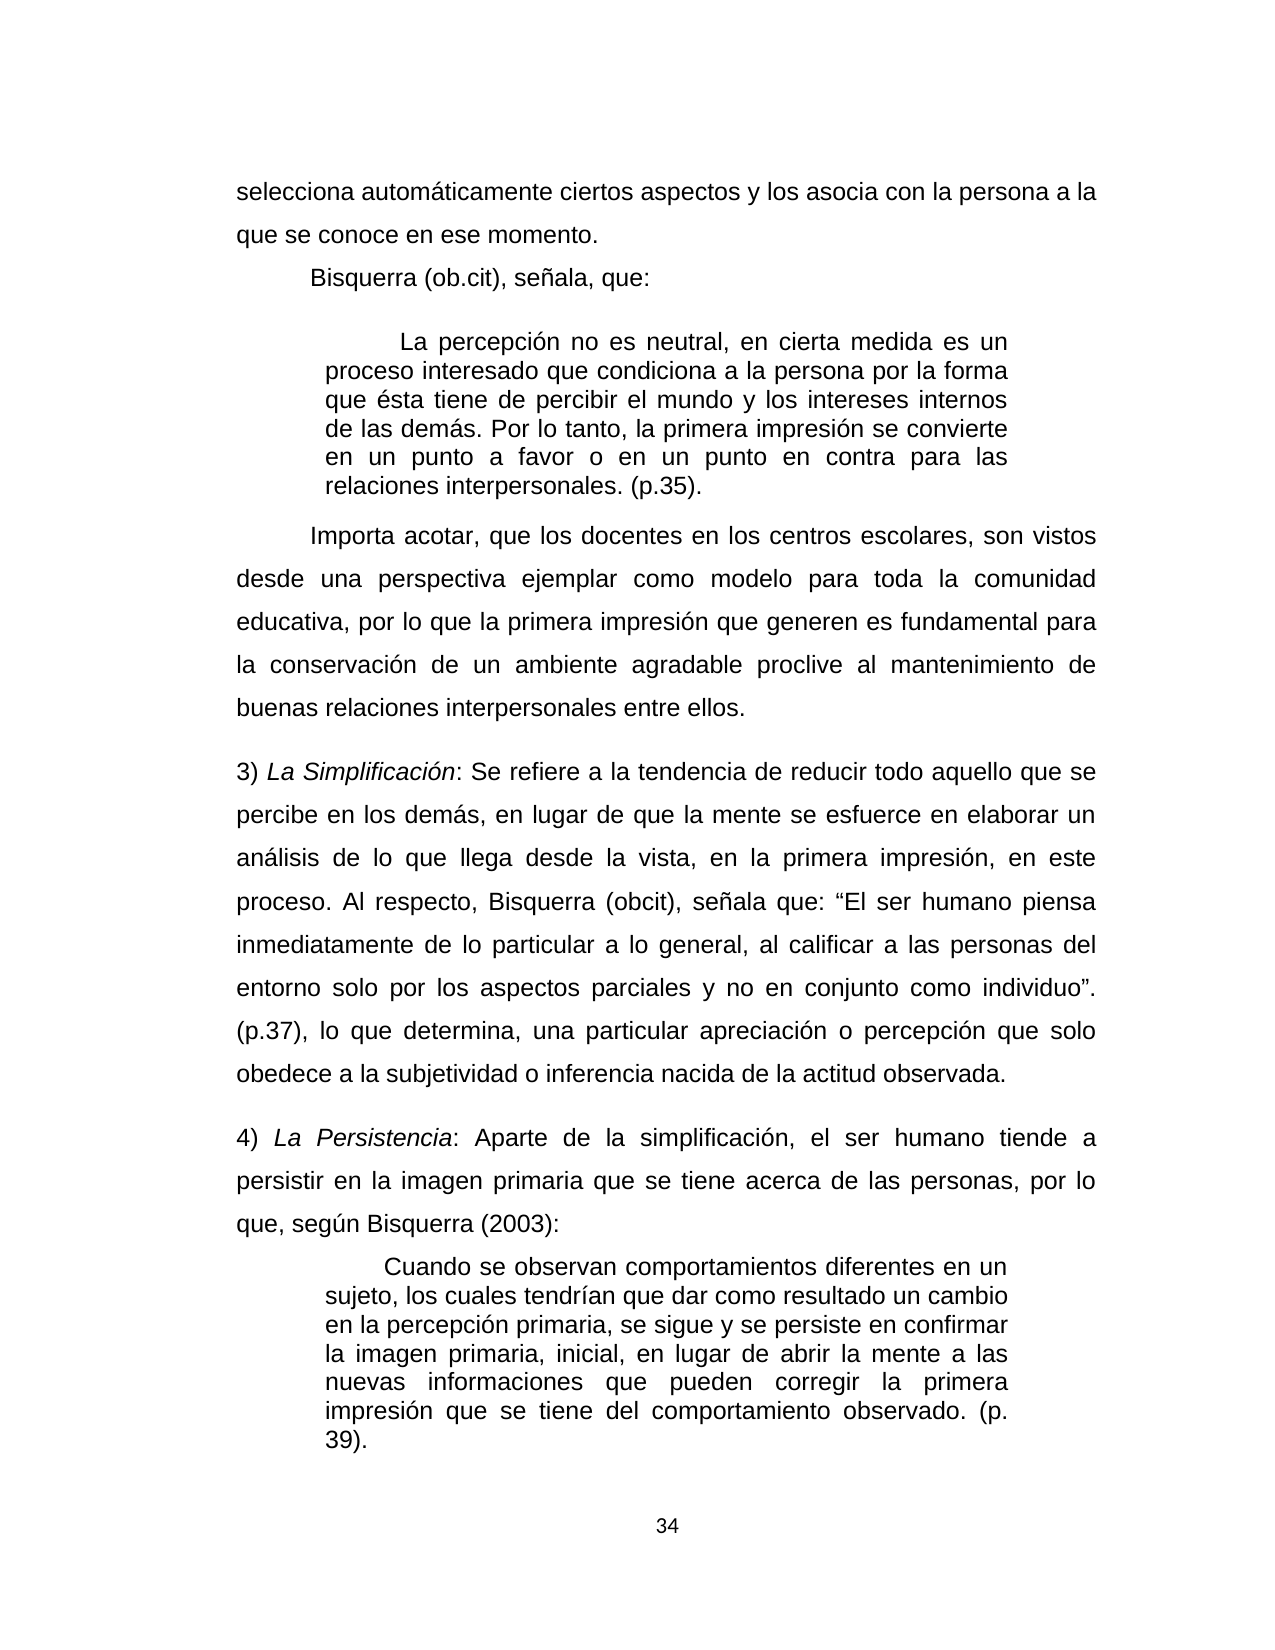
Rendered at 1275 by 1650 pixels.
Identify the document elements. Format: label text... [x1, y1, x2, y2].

text 4) La Persistencia: Aparte de la simplificación, el ser humano tiende a persistir en la imagen primaria que se tiene acerca de las personas, por lo que, según Bisquerra (2003): [236, 1123, 1098, 1238]
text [236, 177, 1098, 249]
text Bisquerra (ob.cit), señala, que: [236, 263, 1098, 292]
text La percepción no es neutral, en cierta medida es un proceso interesado que condiciona a la persona por la forma que ésta tiene de percibir el mundo y los intereses internos de las demás. Por lo tanto, la primera impresión se convierte en un punto a favor o en un punto en contra para las relaciones interpersonales. (p.35). [325, 327, 1009, 500]
text 3) La Simplificación: Se refiere a la tendencia de reducir todo aquello que se percibe en los demás, en lugar de que la mente se esfuerce en elaborar un análisis de lo que llega desde la vista, en la primera impresión, en este proceso. Al respecto, Bisquerra (obcit), señala que: “El ser humano piensa inmediatamente de lo particular a lo general, al calificar a las personas del entorno solo por los aspectos parciales y no en conjunto como individuo”. (p.37), lo que determina, una particular apreciación o percepción que solo obedece a la subjetividad o inferencia nacida de la actitud observada. [236, 757, 1098, 1088]
text Importa acotar, que los docentes en los centros escolares, son vistos desde una perspectiva ejemplar como modelo para toda la comunidad educativa, por lo que la primera impresión que generen es fundamental para la conservación de un ambiente agradable proclive al mantenimiento de buenas relaciones interpersonales entre ellos. [236, 521, 1098, 722]
text Cuando se observan comportamientos diferentes en un sujeto, los cuales tendrían que dar como resultado un cambio en la percepción primaria, se sigue y se persiste en confirmar la imagen primaria, inicial, en lugar de abrir la mente a las nuevas informaciones que pueden corregir la primera impresión que se tiene del comportamiento observado. (p. 39). [325, 1252, 1009, 1454]
